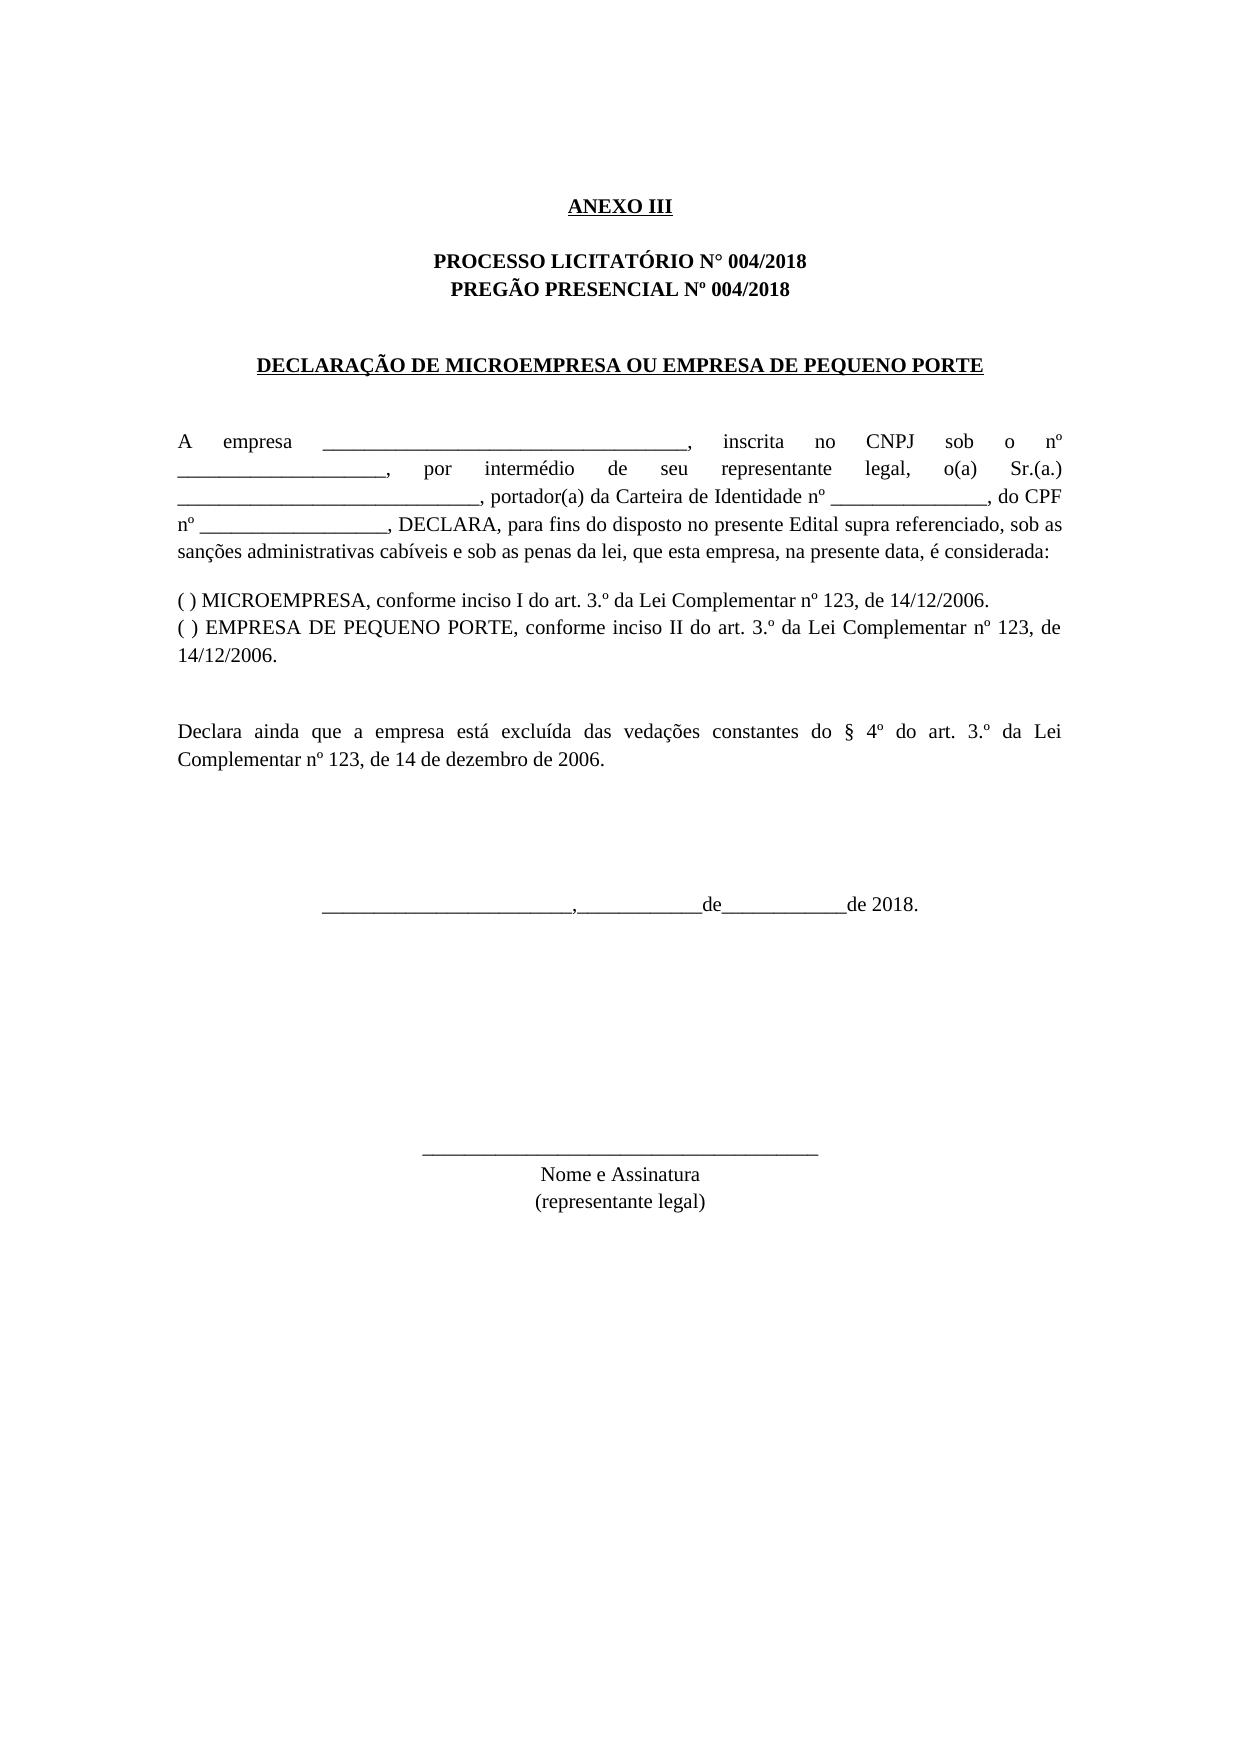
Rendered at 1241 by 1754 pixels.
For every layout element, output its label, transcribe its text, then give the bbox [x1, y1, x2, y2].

text PREGÃO PRESENCIAL Nº 004/2018 [177, 277, 1063, 301]
text Nome e Assinatura [177, 1161, 1063, 1186]
subtitle ANEXO III [177, 194, 1063, 218]
text A empresa ___________________________________, inscrita no CNPJ sob o nº ____________________, por intermédio de seu representante legal, o(a) Sr.(a.) _____________________________, portador(a) da Carteira de Identidade nº _______________, do CPF nº __________________, DECLARA, para fins do disposto no presente Edital supra referenciado, sob as sanções administrativas cabíveis e sob as penas da lei, que esta empresa, na presente data, é considerada: [177, 429, 1063, 563]
text ( ) MICROEMPRESA, conforme inciso I do art. 3.º da Lei Complementar nº 123, de 14/12/2006. [177, 588, 1063, 612]
text ( ) EMPRESA DE PEQUENO PORTE, conforme inciso II do art. 3.º da Lei Complementar nº 123, de 14/12/2006. [177, 615, 1063, 667]
text (representante legal) [177, 1189, 1063, 1213]
text PROCESSO LICITATÓRIO N° 004/2018 [177, 249, 1063, 273]
subtitle DECLARAÇÃO DE MICROEMPRESA OU EMPRESA DE PEQUENO PORTE [177, 353, 1063, 377]
text ______________________________________ [177, 1134, 1063, 1158]
text ________________________,____________de____________de 2018. [177, 892, 1063, 916]
text Declara ainda que a empresa está excluída das vedações constantes do § 4º do art. 3.º da Lei Complementar nº 123, de 14 de dezembro de 2006. [177, 719, 1063, 771]
